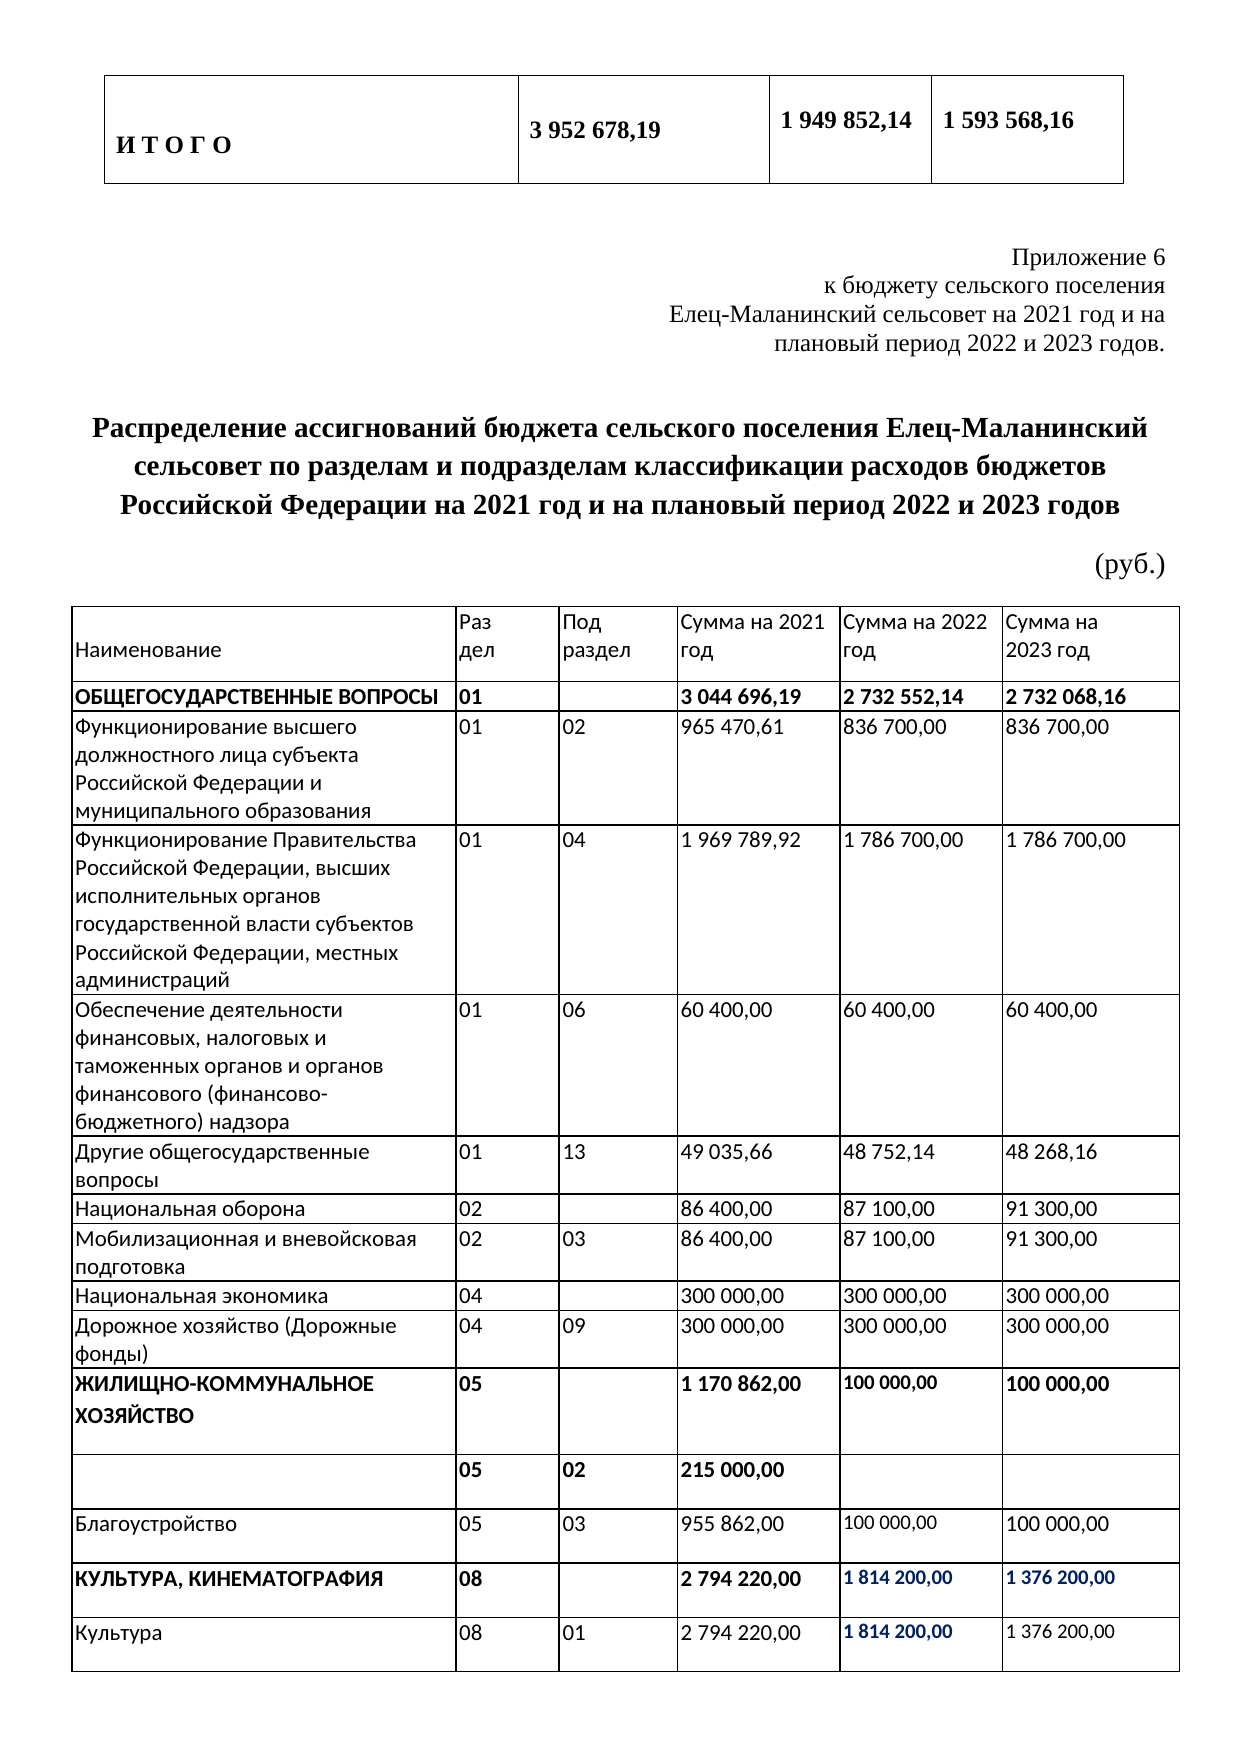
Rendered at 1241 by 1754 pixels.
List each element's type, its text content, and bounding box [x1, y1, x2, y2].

table_cell 01 [457, 682, 558, 710]
table_cell 300 000,00 [678, 1311, 839, 1367]
table_cell [560, 1369, 677, 1454]
table_cell 1 949 852,14 [770, 76, 931, 183]
table_cell 01 [560, 1618, 677, 1671]
table_cell 1 786 700,00 [841, 826, 1002, 994]
table_header Наименование [73, 607, 455, 681]
table_cell 3 044 696,19 [678, 682, 839, 710]
table_cell [841, 1455, 1002, 1508]
table_cell 100 000,00 [841, 1510, 1002, 1562]
table_cell 2 732 068,16 [1003, 682, 1179, 710]
text к бюджету сельского поселения [75, 271, 1165, 299]
table_cell 08 [457, 1618, 558, 1671]
table_cell 08 [457, 1564, 558, 1617]
table_cell 05 [457, 1455, 558, 1508]
table_cell Мобилизационная и вневойсковая подготовка [73, 1224, 455, 1280]
table_cell 87 100,00 [841, 1195, 1002, 1222]
text Приложение 6 [75, 242, 1165, 271]
table_cell 836 700,00 [841, 712, 1002, 824]
table_cell [73, 1455, 455, 1508]
table_cell 01 [457, 1137, 558, 1193]
table_cell 1 814 200,00 [841, 1564, 1002, 1617]
table_cell Национальная экономика [73, 1282, 455, 1310]
table_header Сумма на 2021 год [678, 607, 839, 681]
table_cell Функционирование Правительства Российской Федерации, высших исполнительных органов государственной власти субъектов Российской Федерации, местных администраций [73, 826, 455, 994]
table_cell 87 100,00 [841, 1224, 1002, 1280]
table_cell И Т О Г О [105, 76, 518, 183]
table_cell 60 400,00 [678, 995, 839, 1135]
table_cell 60 400,00 [841, 995, 1002, 1135]
table_cell [560, 1195, 677, 1222]
table_cell 1 786 700,00 [1003, 826, 1179, 994]
table_cell 100 000,00 [841, 1369, 1002, 1454]
table_cell 300 000,00 [1003, 1311, 1179, 1367]
table_cell [560, 1282, 677, 1310]
table_cell 01 [457, 712, 558, 824]
table_cell 01 [457, 995, 558, 1135]
table_cell 955 862,00 [678, 1510, 839, 1562]
table_cell 1 814 200,00 [841, 1618, 1002, 1671]
table_cell 2 732 552,14 [841, 682, 1002, 710]
table_cell 04 [457, 1311, 558, 1367]
table_cell ЖИЛИЩНО-КОММУНАЛЬНОЕ ХОЗЯЙСТВО [73, 1369, 455, 1454]
table_cell Культура [73, 1618, 455, 1671]
table_cell [560, 1564, 677, 1617]
table_header Под раздел [560, 607, 677, 681]
table_cell 04 [560, 826, 677, 994]
table_cell 01 [457, 826, 558, 994]
table_cell 48 268,16 [1003, 1137, 1179, 1193]
table_cell 300 000,00 [1003, 1282, 1179, 1310]
table_cell 05 [457, 1369, 558, 1454]
table_cell 91 300,00 [1003, 1195, 1179, 1222]
table_cell 02 [560, 1455, 677, 1508]
table_cell [560, 682, 677, 710]
table_cell 09 [560, 1311, 677, 1367]
table_cell 1 170 862,00 [678, 1369, 839, 1454]
table_cell 60 400,00 [1003, 995, 1179, 1135]
table_cell 49 035,66 [678, 1137, 839, 1193]
table_cell Другие общегосударственные вопросы [73, 1137, 455, 1193]
table_cell 1 376 200,00 [1003, 1564, 1179, 1617]
table_cell 100 000,00 [1003, 1510, 1179, 1562]
text Елец-Маланинский сельсовет на 2021 год и на плановый период 2022 и 2023 годов. [75, 299, 1165, 357]
table_cell 48 752,14 [841, 1137, 1002, 1193]
text (руб.) [75, 546, 1165, 580]
table_cell 1 969 789,92 [678, 826, 839, 994]
table_cell 03 [560, 1224, 677, 1280]
table_cell 06 [560, 995, 677, 1135]
table_cell 91 300,00 [1003, 1224, 1179, 1280]
table_cell Дорожное хозяйство (Дорожные фонды) [73, 1311, 455, 1367]
table_header Раз дел [457, 607, 558, 681]
table_cell 300 000,00 [841, 1282, 1002, 1310]
table_cell 05 [457, 1510, 558, 1562]
table_cell 836 700,00 [1003, 712, 1179, 824]
table_cell 300 000,00 [841, 1311, 1002, 1367]
table_cell 02 [457, 1195, 558, 1222]
table_cell 2 794 220,00 [678, 1618, 839, 1671]
table_cell 1 376 200,00 [1003, 1618, 1179, 1671]
table_cell Национальная оборона [73, 1195, 455, 1222]
table_cell [1003, 1455, 1179, 1508]
table_cell 02 [457, 1224, 558, 1280]
table_header Сумма на 2022 год [841, 607, 1002, 681]
table_cell 04 [457, 1282, 558, 1310]
table_cell 13 [560, 1137, 677, 1193]
table_cell 2 794 220,00 [678, 1564, 839, 1617]
table_cell 100 000,00 [1003, 1369, 1179, 1454]
table_cell 1 593 568,16 [932, 76, 1123, 183]
text Распределение ассигнований бюджета сельского поселения Елец-Маланинский сельсовет по разделам и подразделам классификации расходов бюджетов Российской Федерации на 2021 год и на плановый период 2022 и 2023 годов [75, 410, 1165, 521]
table_cell Обеспечение деятельности финансовых, налоговых и таможенных органов и органов финансового (финансово-бюджетного) надзора [73, 995, 455, 1135]
table_cell Благоустройство [73, 1510, 455, 1562]
table_cell 215 000,00 [678, 1455, 839, 1508]
table_cell 965 470,61 [678, 712, 839, 824]
table_cell 3 952 678,19 [519, 76, 769, 183]
table_cell Функционирование высшего должностного лица субъекта Российской Федерации и муниципального образования [73, 712, 455, 824]
table_cell ОБЩЕГОСУДАРСТВЕННЫЕ ВОПРОСЫ [73, 682, 455, 710]
table_cell 03 [560, 1510, 677, 1562]
table_cell 02 [560, 712, 677, 824]
table_header Сумма на 2023 год [1003, 607, 1179, 681]
table_cell 300 000,00 [678, 1282, 839, 1310]
table_cell КУЛЬТУРА, КИНЕМАТОГРАФИЯ [73, 1564, 455, 1617]
table_cell 86 400,00 [678, 1224, 839, 1280]
table_cell 86 400,00 [678, 1195, 839, 1222]
